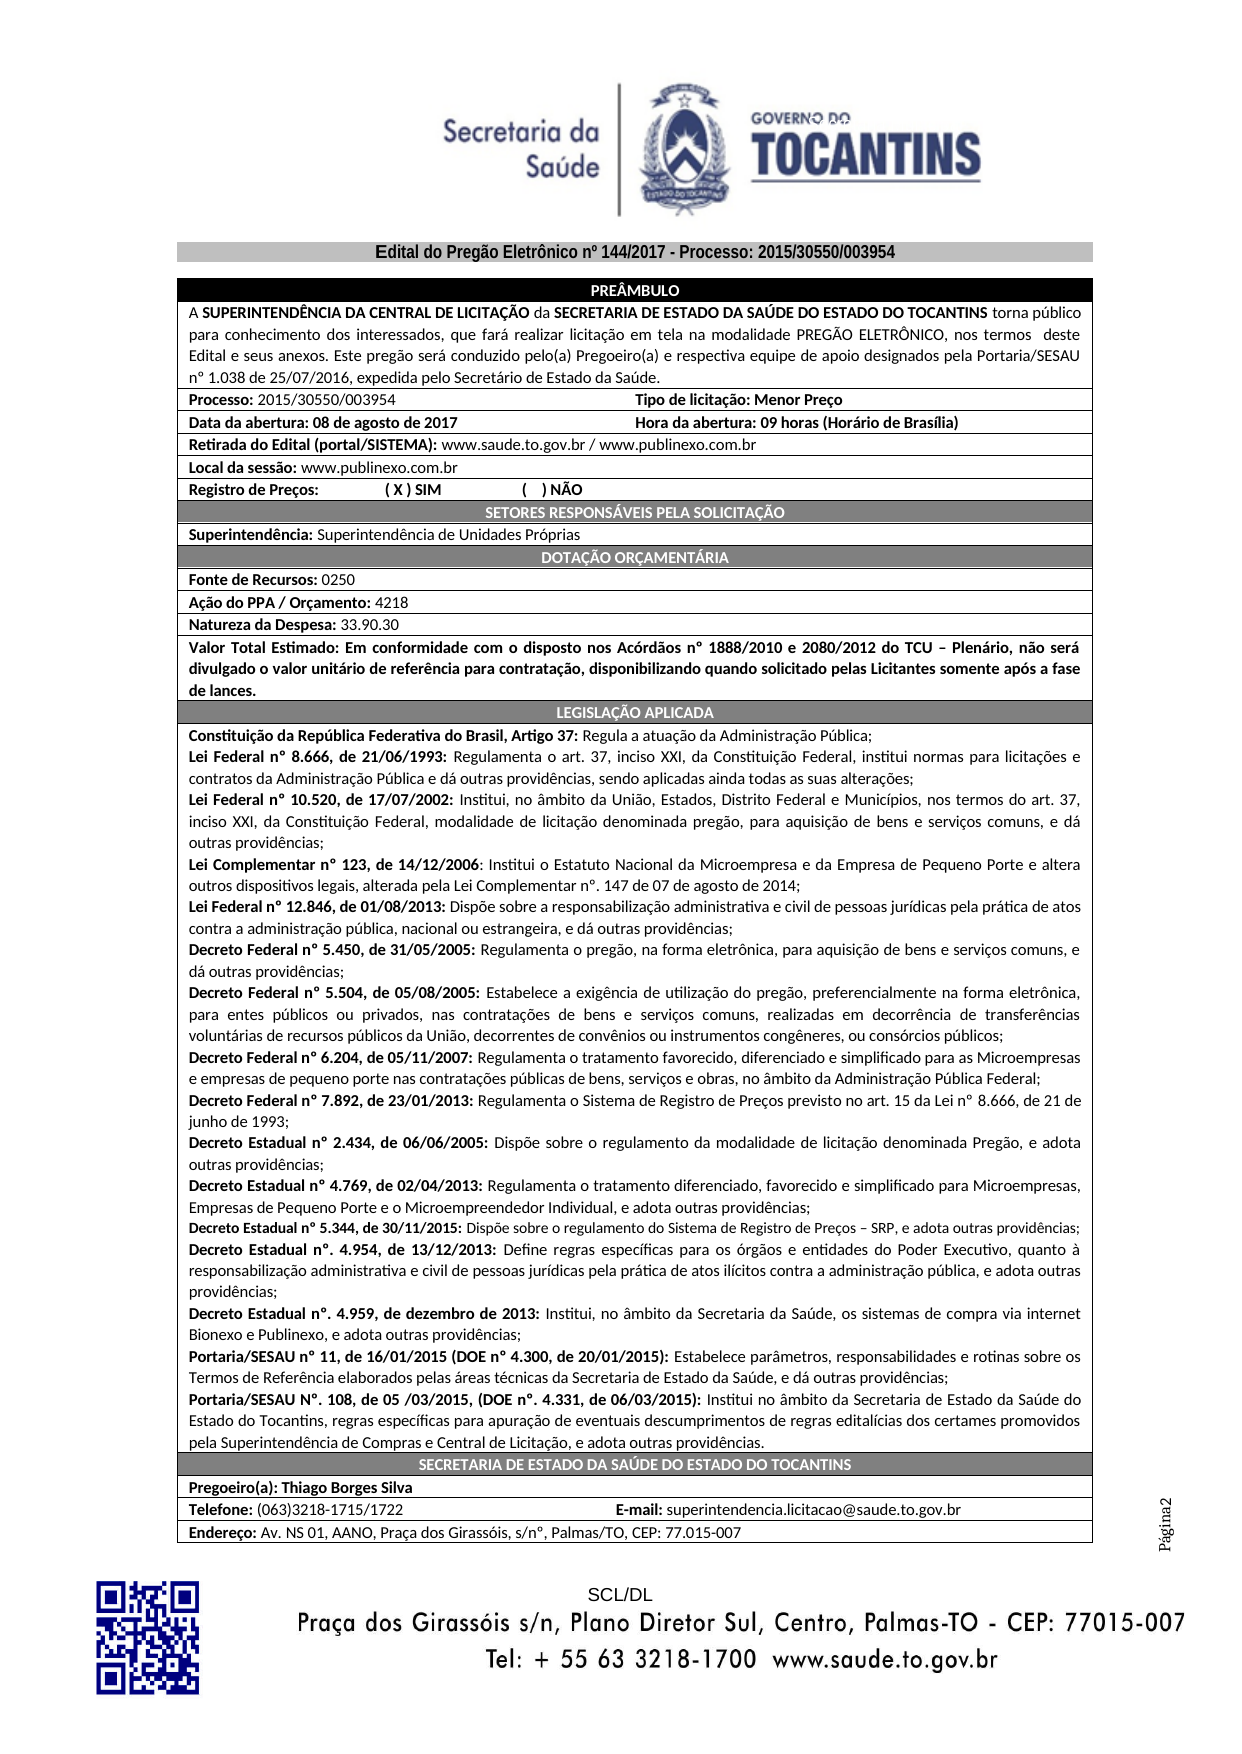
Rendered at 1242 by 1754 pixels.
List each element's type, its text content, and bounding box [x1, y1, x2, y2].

table_cell Data da abertura: 08 de agosto de 2017 Hora da abertura: 09 horas (Horário de Brasília) [178, 411, 1092, 432]
table_cell Registro de Preços: ( X ) SIM ( ) NÃO [178, 479, 1092, 500]
table_header PREÂMBULO [178, 279, 1092, 301]
table_cell SETORES RESPONSÁVEIS PELA SOLICITAÇÃO [178, 501, 1092, 522]
table_cell Retirada do Edital (portal/SISTEMA): www.saude.to.gov.br / www.publinexo.com.br [178, 434, 1092, 455]
table_cell Valor Total Estimado: Em conformidade com o disposto nos Acórdãos nº 1888/2010 e 2080/2012 do TCU – Plenário, não será divulgado o valor unitário de referência para contratação, disponibilizando quando solicitado pelas Licitantes somente após a fase de lances. [178, 636, 1092, 700]
table_cell Local da sessão: www.publinexo.com.br [178, 456, 1092, 477]
table_cell Endereço: Av. NS 01, AANO, Praça dos Girassóis, s/nº, Palmas/TO, CEP: 77.015-007 [178, 1521, 1092, 1542]
table_cell Pregoeiro(a): Thiago Borges Silva [178, 1476, 1092, 1497]
table_cell Constituição da República Federativa do Brasil, Artigo 37: Regula a atuação da Administração Pública; Lei Federal nº 8.666, de 21/06/1993: Regulamenta o art. 37, inciso XXI, da Constituição Federal, institui normas para licitações e contratos da Administração Pública e dá outras providências, sendo aplicadas ainda todas as suas alterações; Lei Federal nº 10.520, de 17/07/2002: Institui, no âmbito da União, Estados, Distrito Federal e Municípios, nos termos do art. 37, inciso XXI, da Constituição Federal, modalidade de licitação denominada pregão, para aquisição de bens e serviços comuns, e dá outras providências; Lei Complementar nº 123, de 14/12/2006: Institui o Estatuto Nacional da Microempresa e da Empresa de Pequeno Porte e altera outros dispositivos legais, alterada pela Lei Complementar nº. 147 de 07 de agosto de 2014; Lei Federal nº 12.846, de 01/08/2013: Dispõe sobre a responsabilização administrativa e civil de pessoas jurídicas pela prática de atos contra a administração pública, nacional ou estrangeira, e dá outras providências; Decreto Federal nº 5.450, de 31/05/2005: Regulamenta o pregão, na forma eletrônica, para aquisição de bens e serviços comuns, e dá outras providências; Decreto Federal nº 5.504, de 05/08/2005: Estabelece a exigência de utilização do pregão, preferencialmente na forma eletrônica, para entes públicos ou privados, nas contratações de bens e serviços comuns, realizadas em decorrência de transferências voluntárias de recursos públicos da União, decorrentes de convênios ou instrumentos congêneres, ou consórcios públicos; Decreto Federal nº 6.204, de 05/11/2007: Regulamenta o tratamento favorecido, diferenciado e simplificado para as Microempresas e empresas de pequeno porte nas contratações públicas de bens, serviços e obras, no âmbito da Administração Pública Federal; Decreto Federal nº 7.892, de 23/01/2013: Regulamenta o Sistema de Registro de Preços previsto no art. 15 da Lei nº 8.666, de 21 de junho de 1993; Decreto Estadual nº 2.434, de 06/06/2005: Dispõe sobre o regulamento da modalidade de licitação denominada Pregão, e adota outras providências; Decreto Estadual nº 4.769, de 02/04/2013: Regulamenta o tratamento diferenciado, favorecido e simplificado para Microempresas, Empresas de Pequeno Porte e o Microempreendedor Individual, e adota outras providências; Decreto Estadual nº 5.344, de 30/11/2015: Dispõe sobre o regulamento do Sistema de Registro de Preços – SRP, e adota outras providências; Decreto Estadual nº. 4.954, de 13/12/2013: Define regras específicas para os órgãos e entidades do Poder Executivo, quanto à responsabilização administrativa e civil de pessoas jurídicas pela prática de atos ilícitos contra a administração pública, e adota outras providências; Decreto Estadual nº. 4.959, de dezembro de 2013: Institui, no âmbito da Secretaria da Saúde, os sistemas de compra via internet Bionexo e Publinexo, e adota outras providências; Portaria/SESAU nº 11, de 16/01/2015 (DOE nº 4.300, de 20/01/2015): Estabelece parâmetros, responsabilidades e rotinas sobre os Termos de Referência elaborados pelas áreas técnicas da Secretaria de Estado da Saúde, e dá outras providências; Portaria/SESAU Nº. 108, de 05 /03/2015, (DOE nº. 4.331, de 06/03/2015): Institui no âmbito da Secretaria de Estado da Saúde do Estado do Tocantins, regras específicas para apuração de eventuais descumprimentos de regras editalícias dos certames promovidos pela Superintendência de Compras e Central de Licitação, e adota outras providências. [178, 724, 1092, 1452]
table_cell Superintendência: Superintendência de Unidades Próprias [178, 524, 1092, 545]
table_cell SECRETARIA DE ESTADO DA SAÚDE DO ESTADO DO TOCANTINS [178, 1453, 1092, 1475]
table_cell LEGISLAÇÃO APLICADA [178, 701, 1092, 723]
table_cell Processo: 2015/30550/003954 Tipo de licitação: Menor Preço [178, 389, 1092, 410]
table_cell Telefone: (063)3218-1715/1722 E-mail: superintendencia.licitacao@saude.to.gov.br [178, 1498, 1092, 1520]
picture [92, 1576, 1185, 1699]
table_cell Ação do PPA / Orçamento: 4218 [178, 591, 1092, 612]
table_cell DOTAÇÃO ORÇAMENTÁRIA [178, 546, 1092, 567]
table_cell Fonte de Recursos: 0250 [178, 569, 1092, 590]
table_cell A SUPERINTENDÊNCIA DA CENTRAL DE LICITAÇÃO da SECRETARIA DE ESTADO DA SAÚDE DO ESTADO DO TOCANTINS torna público para conhecimento dos interessados, que fará realizar licitação em tela na modalidade PREGÃO ELETRÔNICO, nos termos deste Edital e seus anexos. Este pregão será conduzido pelo(a) Pregoeiro(a) e respectiva equipe de apoio designados pela Portaria/SESAU nº 1.038 de 25/07/2016, expedida pelo Secretário de Estado da Saúde. [178, 302, 1092, 387]
table_cell Natureza da Despesa: 33.90.30 [178, 614, 1092, 635]
